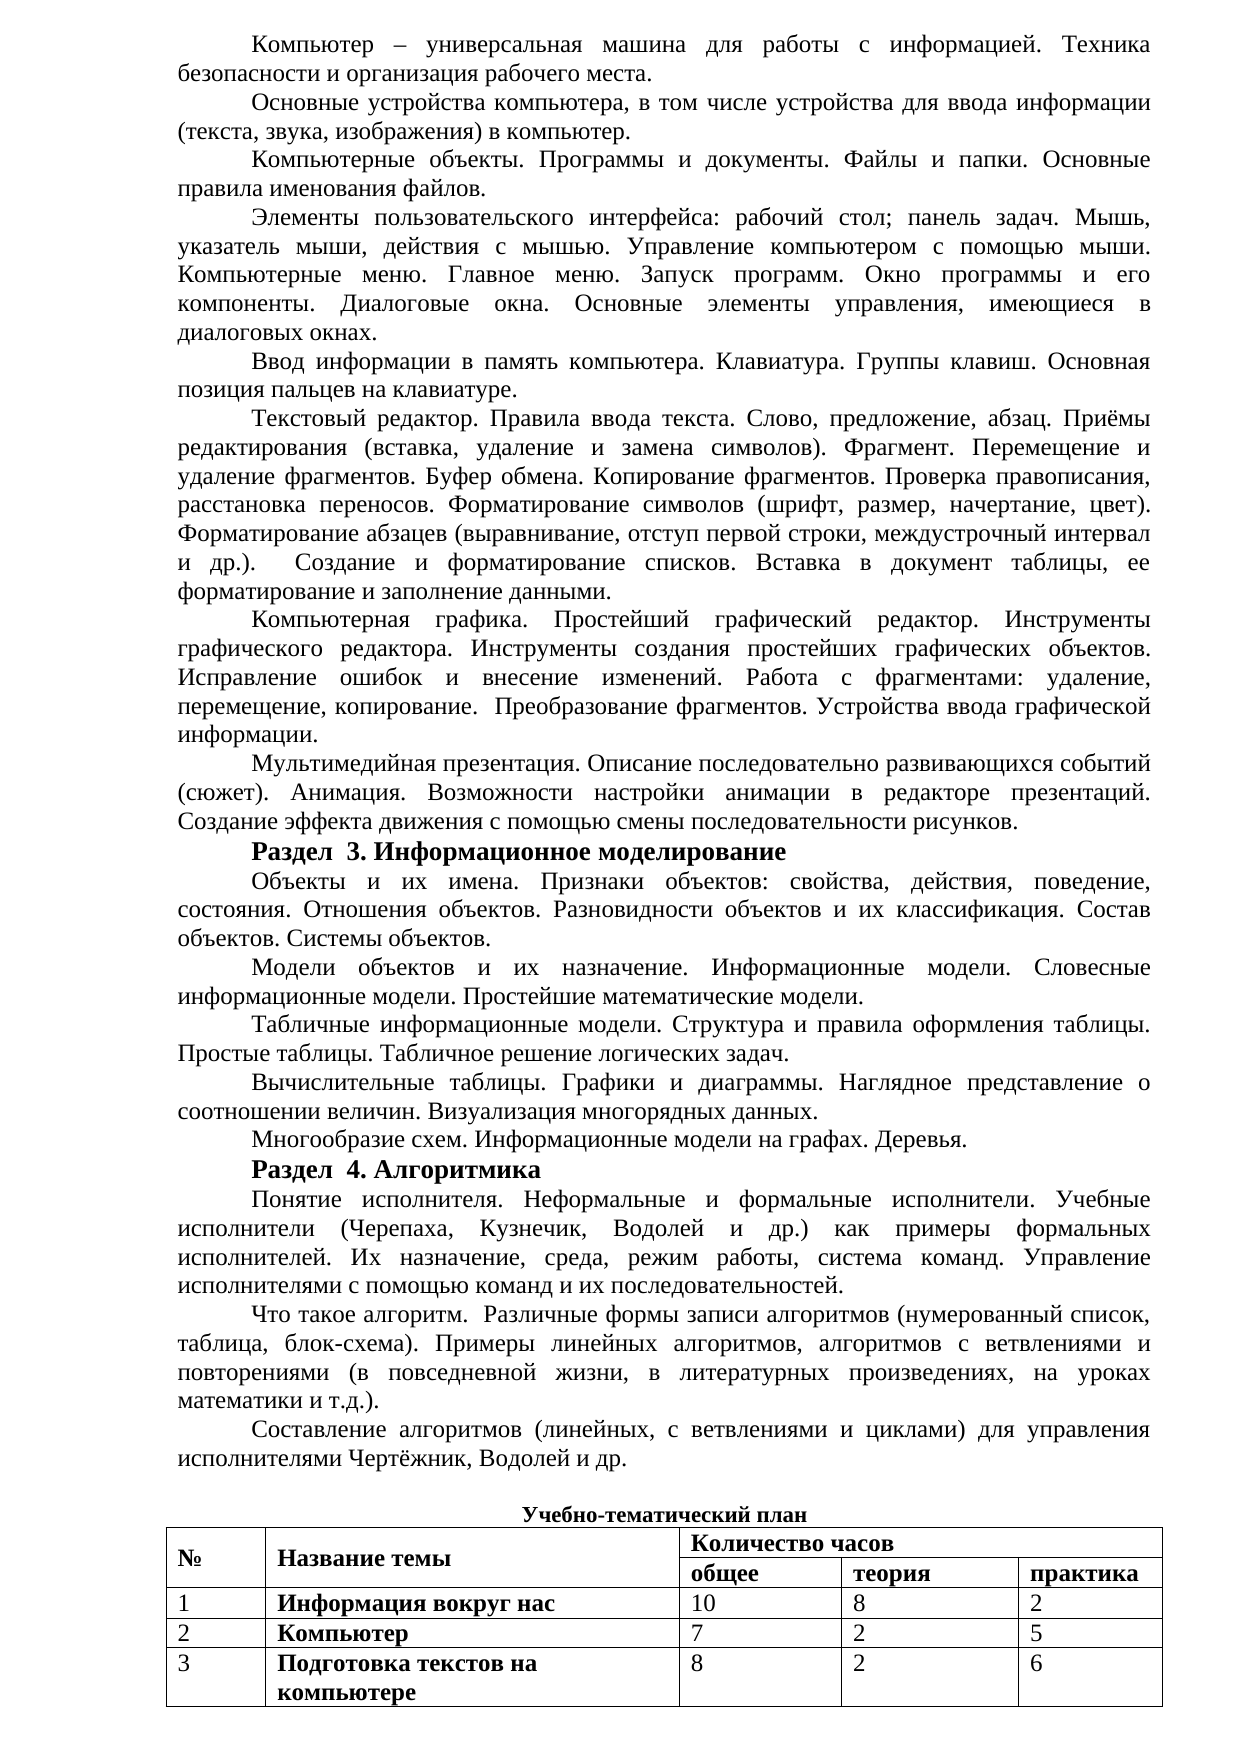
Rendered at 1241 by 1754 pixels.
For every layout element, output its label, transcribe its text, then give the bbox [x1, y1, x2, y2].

text Элементы пользовательского интерфейса: рабочий стол; панель задач. Мышь, указатель мыши, действия с мышью. Управление компьютером с помощью мыши. Компьютерные меню. Главное меню. Запуск программ. Окно программы и его компоненты. Диалоговые окна. Основные элементы управления, имеющиеся в диалоговых окнах. [177, 202, 1152, 346]
text Учебно-тематический план [177, 1501, 1152, 1527]
text Компьютер – универсальная машина для работы с информацией. Техника безопасности и организация рабочего места. [177, 29, 1152, 87]
table_cell 7 [680, 1619, 841, 1647]
text Раздел 3. Информационное моделирование [177, 834, 1152, 866]
text Основные устройства компьютера, в том числе устройства для ввода информации (текста, звука, изображения) в компьютер. [177, 87, 1152, 144]
table_cell практика [1019, 1558, 1162, 1587]
table_cell 8 [842, 1588, 1018, 1617]
text Компьютерная графика. Простейший графический редактор. Инструменты графического редактора. Инструменты создания простейших графических объектов. Исправление ошибок и внесение изменений. Работа с фрагментами: удаление, перемещение, копирование. Преобразование фрагментов. Устройства ввода графической информации. [177, 604, 1152, 748]
table_cell Компьютер [266, 1619, 679, 1647]
text Составление алгоритмов (линейных, с ветвлениями и циклами) для управления исполнителями Чертёжник, Водолей и др. [177, 1414, 1152, 1472]
table_cell 2 [167, 1619, 265, 1647]
table_cell общее [680, 1558, 841, 1587]
table_cell Подготовка текстов на компьютере [266, 1648, 679, 1706]
table_cell 5 [1019, 1619, 1162, 1647]
text Многообразие схем. Информационные модели на графах. Деревья. [177, 1124, 1152, 1153]
table_header № [167, 1528, 265, 1587]
text Ввод информации в память компьютера. Клавиатура. Группы клавиш. Основная позиция пальцев на клавиатуре. [177, 346, 1152, 403]
table_header Название темы [266, 1528, 679, 1587]
table_cell Информация вокруг нас [266, 1588, 679, 1617]
text Раздел 4. Алгоритмика [177, 1153, 1152, 1184]
table_cell 8 [680, 1648, 841, 1706]
text Модели объектов и их назначение. Информационные модели. Словесные информационные модели. Простейшие математические модели. [177, 952, 1152, 1009]
table_cell 2 [842, 1619, 1018, 1647]
text Вычислительные таблицы. Графики и диаграммы. Наглядное представление о соотношении величин. Визуализация многорядных данных. [177, 1067, 1152, 1124]
table_header Количество часов [680, 1528, 1162, 1557]
text Табличные информационные модели. Структура и правила оформления таблицы. Простые таблицы. Табличное решение логических задач. [177, 1009, 1152, 1067]
table_cell 10 [680, 1588, 841, 1617]
text Понятие исполнителя. Неформальные и формальные исполнители. Учебные исполнители (Черепаха, Кузнечик, Водолей и др.) как примеры формальных исполнителей. Их назначение, среда, режим работы, система команд. Управление исполнителями с помощью команд и их последовательностей. [177, 1184, 1152, 1299]
table_cell 6 [1019, 1648, 1162, 1706]
table_cell 2 [842, 1648, 1018, 1706]
text Компьютерные объекты. Программы и документы. Файлы и папки. Основные правила именования файлов. [177, 144, 1152, 202]
text Объекты и их имена. Признаки объектов: свойства, действия, поведение, состояния. Отношения объектов. Разновидности объектов и их классификация. Состав объектов. Системы объектов. [177, 866, 1152, 952]
table_cell 2 [1019, 1588, 1162, 1617]
text Что такое алгоритм. Различные формы записи алгоритмов (нумерованный список, таблица, блок-схема). Примеры линейных алгоритмов, алгоритмов с ветвлениями и повторениями (в повседневной жизни, в литературных произведениях, на уроках математики и т.д.). [177, 1299, 1152, 1414]
table_cell 1 [167, 1588, 265, 1617]
text Текстовый редактор. Правила ввода текста. Слово, предложение, абзац. Приёмы редактирования (вставка, удаление и замена символов). Фрагмент. Перемещение и удаление фрагментов. Буфер обмена. Копирование фрагментов. Проверка правописания, расстановка переносов. Форматирование символов (шрифт, размер, начертание, цвет). Форматирование абзацев (выравнивание, отступ первой строки, междустрочный интервал и др.). Создание и форматирование списков. Вставка в документ таблицы, ее форматирование и заполнение данными. [177, 403, 1152, 604]
table_cell 3 [167, 1648, 265, 1706]
text Мультимедийная презентация. Описание последовательно развивающихся событий (сюжет). Анимация. Возможности настройки анимации в редакторе презентаций. Создание эффекта движения с помощью смены последовательности рисунков. [177, 748, 1152, 834]
table_cell теория [842, 1558, 1018, 1587]
